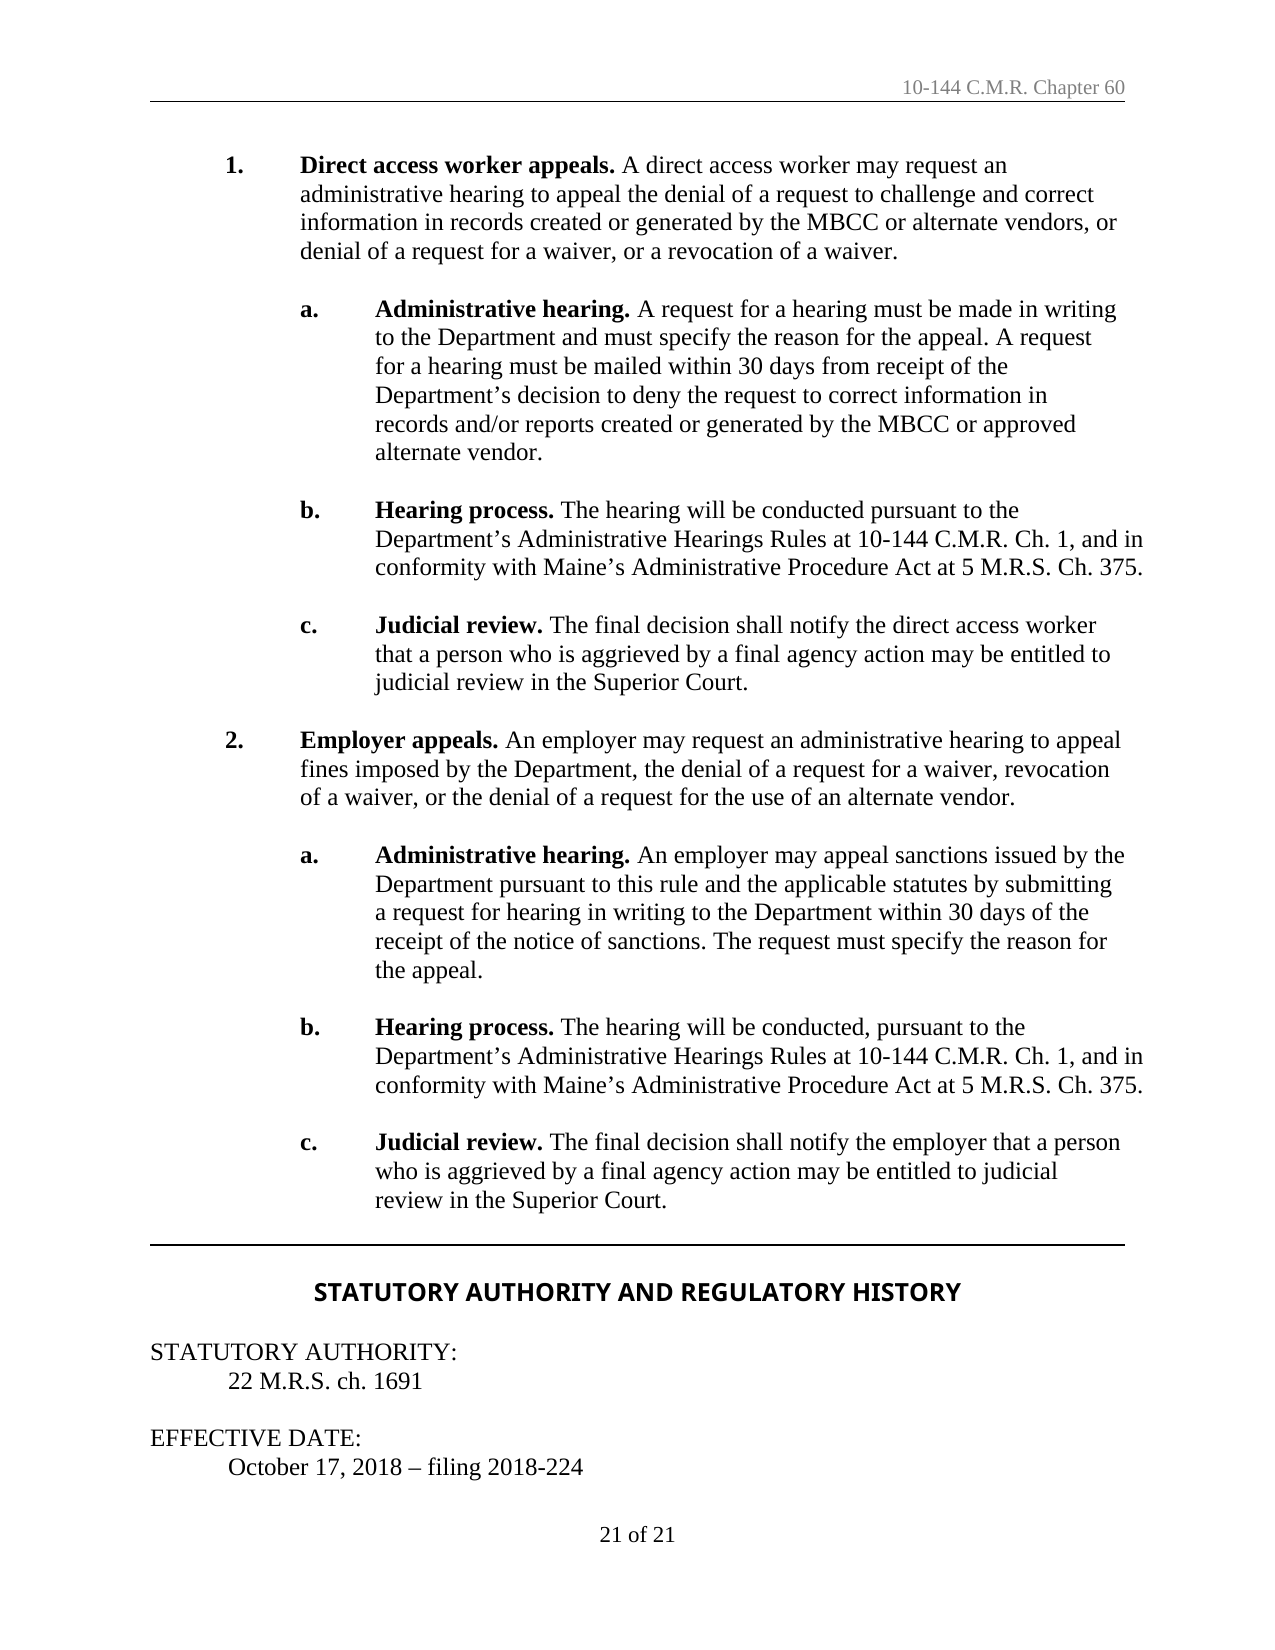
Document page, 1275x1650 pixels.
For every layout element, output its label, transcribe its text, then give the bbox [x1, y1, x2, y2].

text 22 M.R.S. ch. 1691 [150, 1366, 1125, 1395]
text c. Judicial review. The final decision shall notify the direct access worker that a person who is aggrieved by a final agency action may be entitled to judicial review in the Superior Court. [300, 610, 1125, 696]
text b. Hearing process. The hearing will be conducted, pursuant to the Department’s Administrative Hearings Rules at 10-144 C.M.R. Ch. 1, and in conformity with Maine’s Administrative Procedure Act at 5 M.R.S. Ch. 375. [300, 1012, 1144, 1099]
text b. Hearing process. The hearing will be conducted pursuant to the Department’s Administrative Hearings Rules at 10-144 C.M.R. Ch. 1, and in conformity with Maine’s Administrative Procedure Act at 5 M.R.S. Ch. 375. [300, 495, 1144, 581]
text October 17, 2018 – filing 2018-224 [150, 1452, 1125, 1481]
text a. Administrative hearing. A request for a hearing must be made in writing to the Department and must specify the reason for the appeal. A request for a hearing must be mailed within 30 days from receipt of the Department’s decision to deny the request to correct information in records and/or reports created or generated by the MBCC or approved alternate vendor. [300, 294, 1125, 466]
text Statutory Authority and Regulatory History [150, 1274, 1125, 1308]
list Employer appeals. An employer may request an administrative hearing to appeal fines imposed by the Department, the denial of a request for a waiver, revocation of a waiver, or the denial of a request for the use of an alternate vendor. [225, 725, 1125, 811]
text c. Judicial review. The final decision shall notify the employer that a person who is aggrieved by a final agency action may be entitled to judicial review in the Superior Court. [300, 1127, 1125, 1214]
list Direct access worker appeals. A direct access worker may request an administrative hearing to appeal the denial of a request to challenge and correct information in records created or generated by the MBCC or alternate vendors, or denial of a request for a waiver, or a revocation of a waiver. [225, 150, 1125, 265]
text a. Administrative hearing. An employer may appeal sanctions issued by the Department pursuant to this rule and the applicable statutes by submitting a request for hearing in writing to the Department within 30 days of the receipt of the notice of sanctions. The request must specify the reason for the appeal. [300, 840, 1125, 984]
text EFFECTIVE DATE: [150, 1423, 1125, 1452]
text STATUTORY AUTHORITY: [150, 1337, 1125, 1366]
